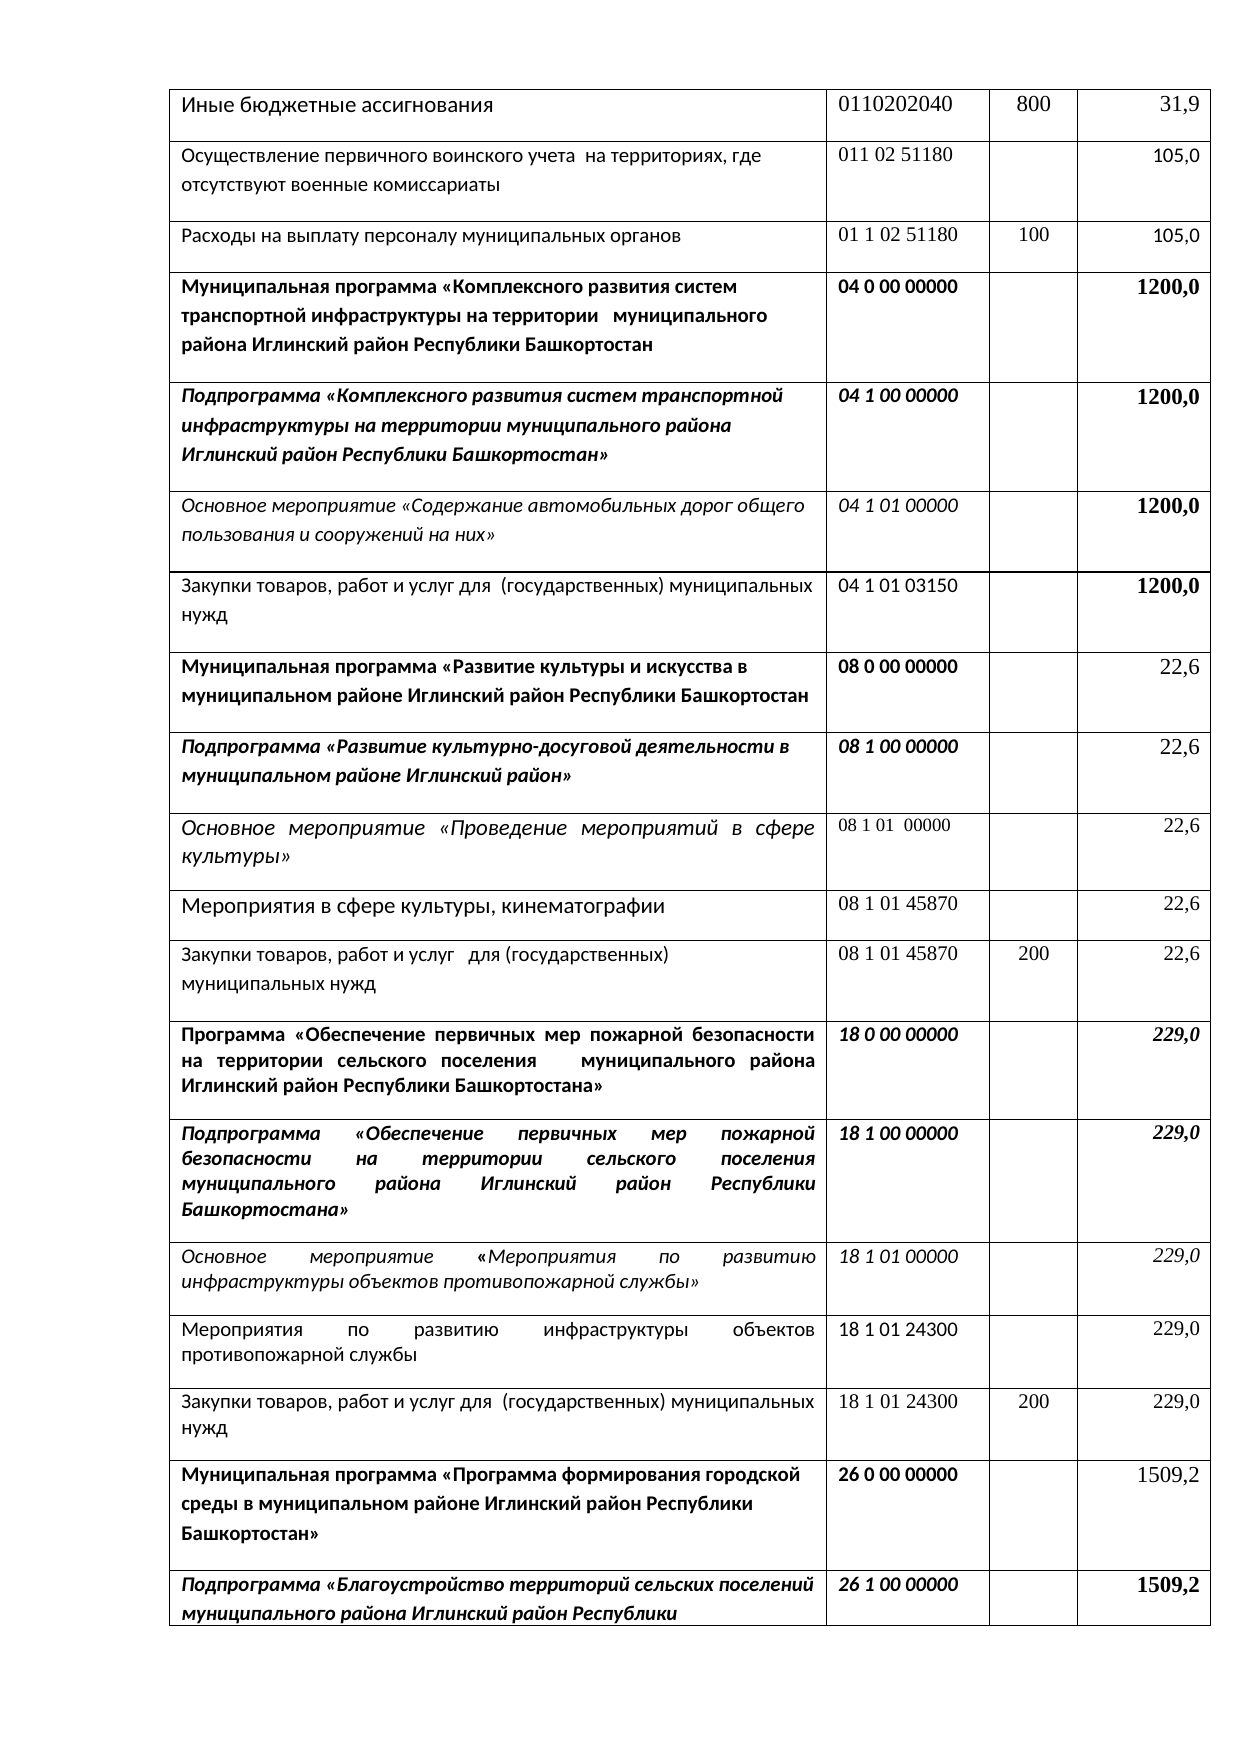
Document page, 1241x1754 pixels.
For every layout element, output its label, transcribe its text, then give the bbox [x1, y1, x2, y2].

table_cell 1200,0 [1078, 273, 1210, 382]
table_cell [990, 1571, 1077, 1625]
table_cell 1200,0 [1078, 383, 1210, 491]
table_cell [990, 733, 1077, 812]
table_cell 08 1 01 45870 [827, 891, 989, 940]
table_cell 18 1 00 00000 [827, 1120, 989, 1242]
table_cell 08 1 00 00000 [827, 733, 989, 812]
table_cell 22,6 [1078, 733, 1210, 812]
table_cell 31,9 [1078, 90, 1210, 141]
table_cell 26 0 00 00000 [827, 1461, 989, 1570]
table_cell 105,0 [1078, 222, 1210, 272]
table_cell 1200,0 [1078, 573, 1210, 652]
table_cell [170, 1571, 826, 1625]
table_cell 1200,0 [1078, 492, 1210, 571]
table_cell Мероприятия в сфере культуры, кинематографии [170, 891, 826, 940]
table_cell 229,0 [1078, 1120, 1210, 1242]
table_cell 04 1 01 03150 [827, 573, 989, 652]
table_cell [990, 273, 1077, 382]
table_cell 01 1 02 51180 [827, 222, 989, 272]
table_cell 18 1 01 24300 [827, 1389, 989, 1460]
table_cell 105,0 [1078, 142, 1210, 221]
table_cell 200 [990, 941, 1077, 1021]
table_cell 22,6 [1078, 814, 1210, 890]
table_cell 800 [990, 90, 1077, 141]
table_cell [990, 653, 1077, 732]
table_cell [990, 492, 1077, 571]
table_cell 04 1 00 00000 [827, 383, 989, 491]
table_cell 22,6 [1078, 941, 1210, 1021]
table_cell [990, 573, 1077, 652]
table_cell 08 1 01 00000 [827, 814, 989, 890]
table_cell [990, 142, 1077, 221]
table_cell 26 1 00 00000 [827, 1571, 989, 1625]
table_cell [990, 814, 1077, 890]
table_cell Закупки товаров, работ и услуг для (государственных) муниципальных нужд [170, 1389, 826, 1460]
table_cell Муниципальная программа «Программа формирования городской среды в муниципальном районе Иглинский район Республики Башкортостан» [170, 1461, 826, 1570]
table_cell [990, 1461, 1077, 1570]
table_cell 08 0 00 00000 [827, 653, 989, 732]
table_cell [990, 1316, 1077, 1388]
table_cell Программа «Обеспечение первичных мер пожарной безопасности на территории сельского поселения муниципального района Иглинский район Республики Башкортостана» [170, 1022, 826, 1119]
table_cell [990, 891, 1077, 940]
table_cell Подпрограмма «Обеспечение первичных мер пожарной безопасности на территории сельского поселения муниципального района Иглинский район Республики Башкортостана» [170, 1120, 826, 1242]
table_cell [990, 383, 1077, 491]
table_cell Закупки товаров, работ и услуг для (государственных) муниципальных нужд [170, 573, 826, 652]
table_cell [990, 1120, 1077, 1242]
table_cell 011 02 51180 [827, 142, 989, 221]
table_cell 08 1 01 45870 [827, 941, 989, 1021]
table_cell 22,6 [1078, 653, 1210, 732]
table_cell Закупки товаров, работ и услуг для (государственных) муниципальных нужд [170, 941, 826, 1021]
table_cell Основное мероприятие «Мероприятия по развитию инфраструктуры объектов противопожарной службы» [170, 1243, 826, 1315]
table_cell 200 [990, 1389, 1077, 1460]
table_cell 0110202040 [827, 90, 989, 141]
table_cell Мероприятия по развитию инфраструктуры объектов противопожарной службы [170, 1316, 826, 1388]
table_cell Иные бюджетные ассигнования [170, 90, 826, 141]
table_cell 229,0 [1078, 1389, 1210, 1460]
table_cell 229,0 [1078, 1243, 1210, 1315]
table_cell [990, 1022, 1077, 1119]
table_cell Основное мероприятие «Проведение мероприятий в сфере культуры» [170, 814, 826, 890]
table_cell 229,0 [1078, 1316, 1210, 1388]
table_cell 18 0 00 00000 [827, 1022, 989, 1119]
table_cell 18 1 01 24300 [827, 1316, 989, 1388]
table_cell 1509,2 [1078, 1571, 1210, 1625]
table_cell Основное мероприятие «Содержание автомобильных дорог общего пользования и сооружений на них» [170, 492, 826, 571]
table_cell 1509,2 [1078, 1461, 1210, 1570]
table_cell Подпрограмма «Комплексного развития систем транспортной инфраструктуры на территории муниципального района Иглинский район Республики Башкортостан» [170, 383, 826, 491]
table_cell [990, 1243, 1077, 1315]
table_cell 04 1 01 00000 [827, 492, 989, 571]
table_cell 18 1 01 00000 [827, 1243, 989, 1315]
table_cell 229,0 [1078, 1022, 1210, 1119]
table_cell Осуществление первичного воинского учета на территориях, где отсутствуют военные комиссариаты [170, 142, 826, 221]
table_cell 100 [990, 222, 1077, 272]
table_cell Муниципальная программа «Комплексного развития систем транспортной инфраструктуры на территории муниципального района Иглинский район Республики Башкортостан [170, 273, 826, 382]
table_cell 04 0 00 00000 [827, 273, 989, 382]
table_cell Муниципальная программа «Развитие культуры и искусства в муниципальном районе Иглинский район Республики Башкортостан [170, 653, 826, 732]
table_cell 22,6 [1078, 891, 1210, 940]
table_cell Расходы на выплату персоналу муниципальных органов [170, 222, 826, 272]
table_cell Подпрограмма «Развитие культурно-досуговой деятельности в муниципальном районе Иглинский район» [170, 733, 826, 812]
